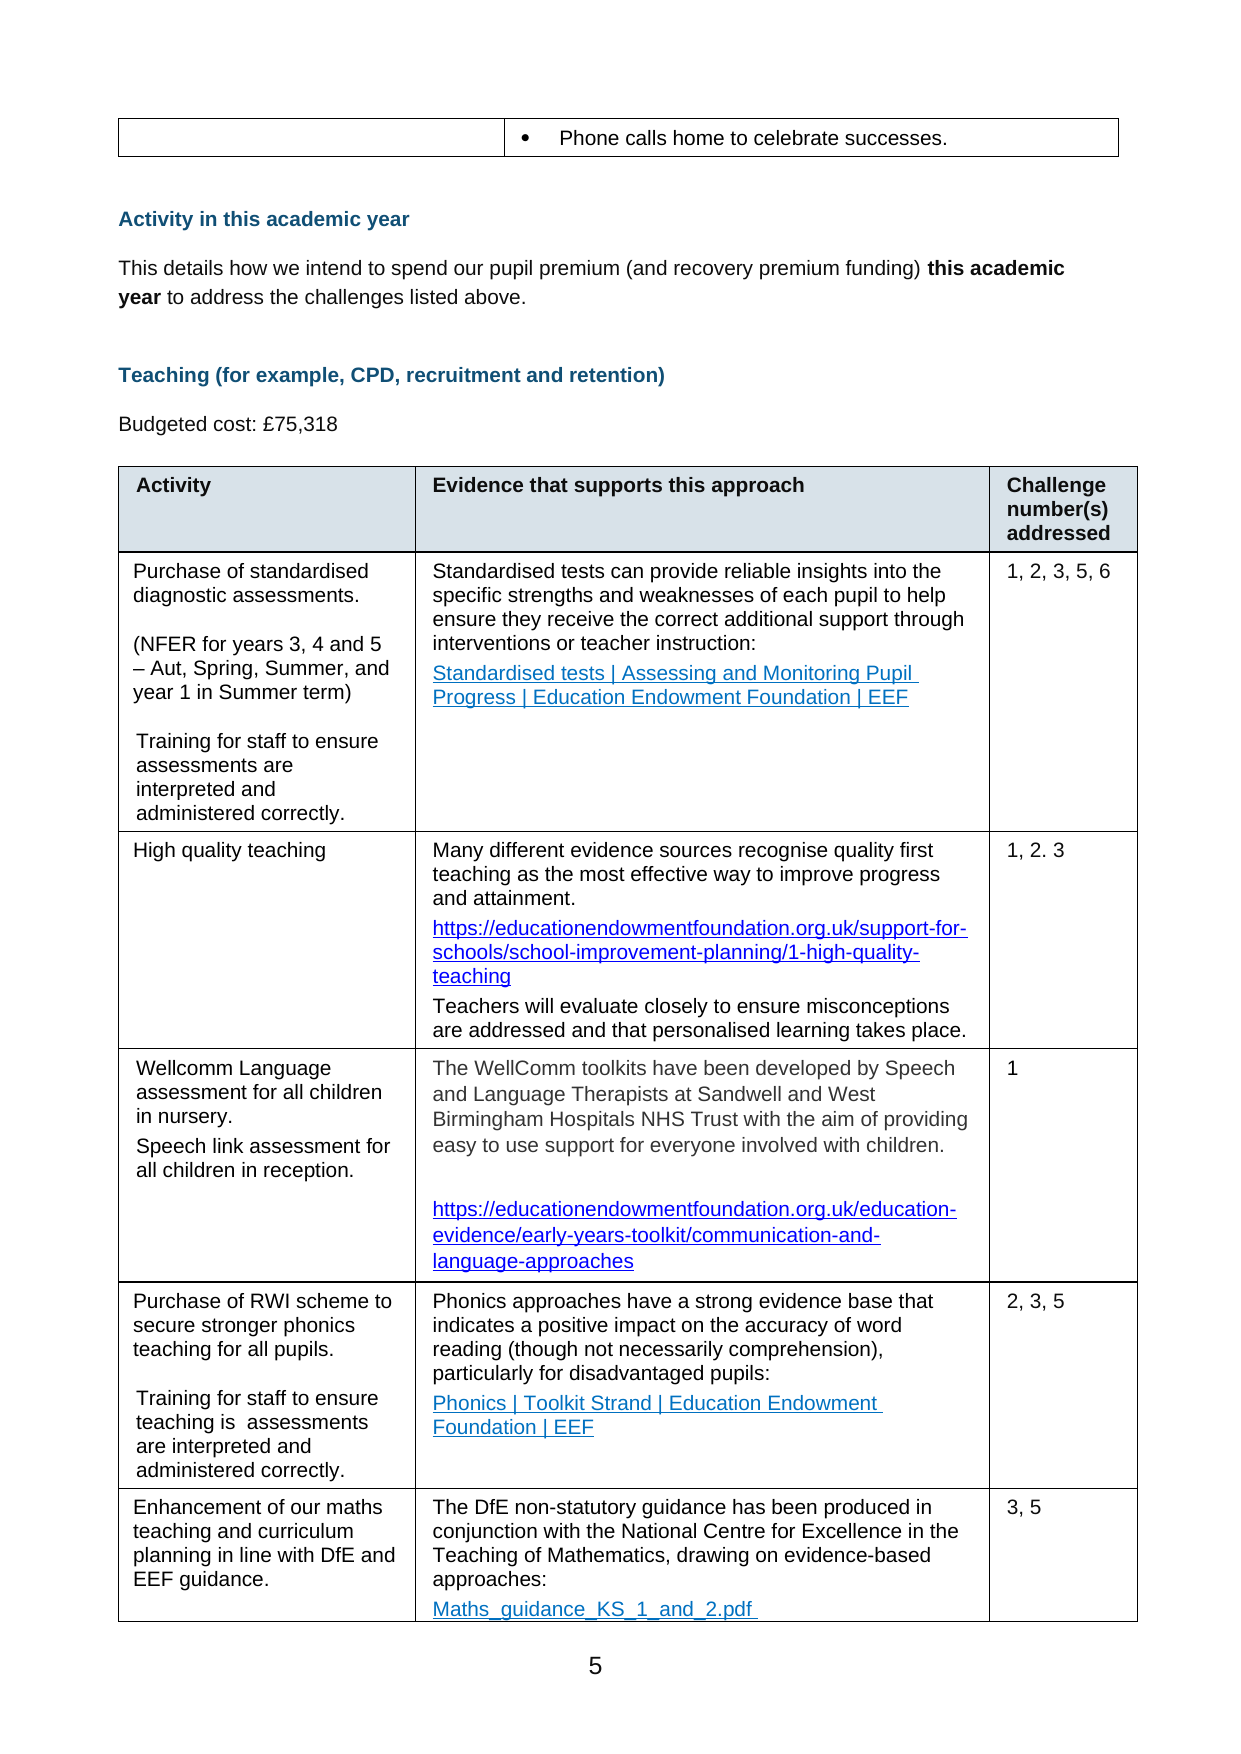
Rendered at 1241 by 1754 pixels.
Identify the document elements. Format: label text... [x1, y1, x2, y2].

table_cell 1 [990, 1049, 1137, 1281]
table_header Challenge number(s) addressed [990, 467, 1137, 551]
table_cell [119, 119, 504, 156]
table_cell 1, 2. 3 [990, 832, 1137, 1048]
table_header Activity [119, 467, 415, 551]
table_cell Purchase of standardised diagnostic assessments. (NFER for years 3, 4 and 5 – Aut, Spring, Summer, and year 1 in Summer term) Training for staff to ensure assessments are interpreted and administered correctly. [119, 553, 415, 831]
subtitle Teaching (for example, CPD, recruitment and retention) [118, 363, 1107, 387]
subtitle Activity in this academic year [118, 207, 1107, 231]
table_cell 3, 5 [990, 1489, 1137, 1621]
table_cell 2, 3, 5 [990, 1283, 1137, 1488]
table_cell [416, 1489, 989, 1621]
table_cell 1, 2, 3, 5, 6 [990, 553, 1137, 831]
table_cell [119, 1489, 415, 1621]
table_cell The WellComm toolkits have been developed by Speech and Language Therapists at Sandwell and West Birmingham Hospitals NHS Trust with the aim of providing easy to use support for everyone involved with children. https://educationendowmentfoundation.org.uk/education-evidence/early-years-toolkit/communication-and-language-approaches [416, 1049, 989, 1281]
table_cell High quality teaching [119, 832, 415, 1048]
table_header Evidence that supports this approach [416, 467, 989, 551]
text This details how we intend to spend our pupil premium (and recovery premium funding) this academic year to address the challenges listed above. [118, 256, 1107, 308]
table_cell Purchase of RWI scheme to secure stronger phonics teaching for all pupils. Training for staff to ensure teaching is assessments are interpreted and administered correctly. [119, 1283, 415, 1488]
table_cell Standardised tests can provide reliable insights into the specific strengths and weaknesses of each pupil to help ensure they receive the correct additional support through interventions or teacher instruction: Standardised tests | Assessing and Monitoring Pupil Progress | Education Endowment Foundation | EEF [416, 553, 989, 831]
table_cell Wellcomm Language assessment for all children in nursery. Speech link assessment for all children in reception. [119, 1049, 415, 1281]
text Budgeted cost: £75,318 [118, 412, 1107, 436]
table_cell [505, 119, 1118, 156]
table_cell Many different evidence sources recognise quality first teaching as the most effective way to improve progress and attainment. https://educationendowmentfoundation.org.uk/support-for-schools/school-improvement-planning/1-high-quality-teaching Teachers will evaluate closely to ensure misconceptions are addressed and that personalised learning takes place. [416, 832, 989, 1048]
table_cell Phonics approaches have a strong evidence base that indicates a positive impact on the accuracy of word reading (though not necessarily comprehension), particularly for disadvantaged pupils: Phonics | Toolkit Strand | Education Endowment Foundation | EEF [416, 1283, 989, 1488]
